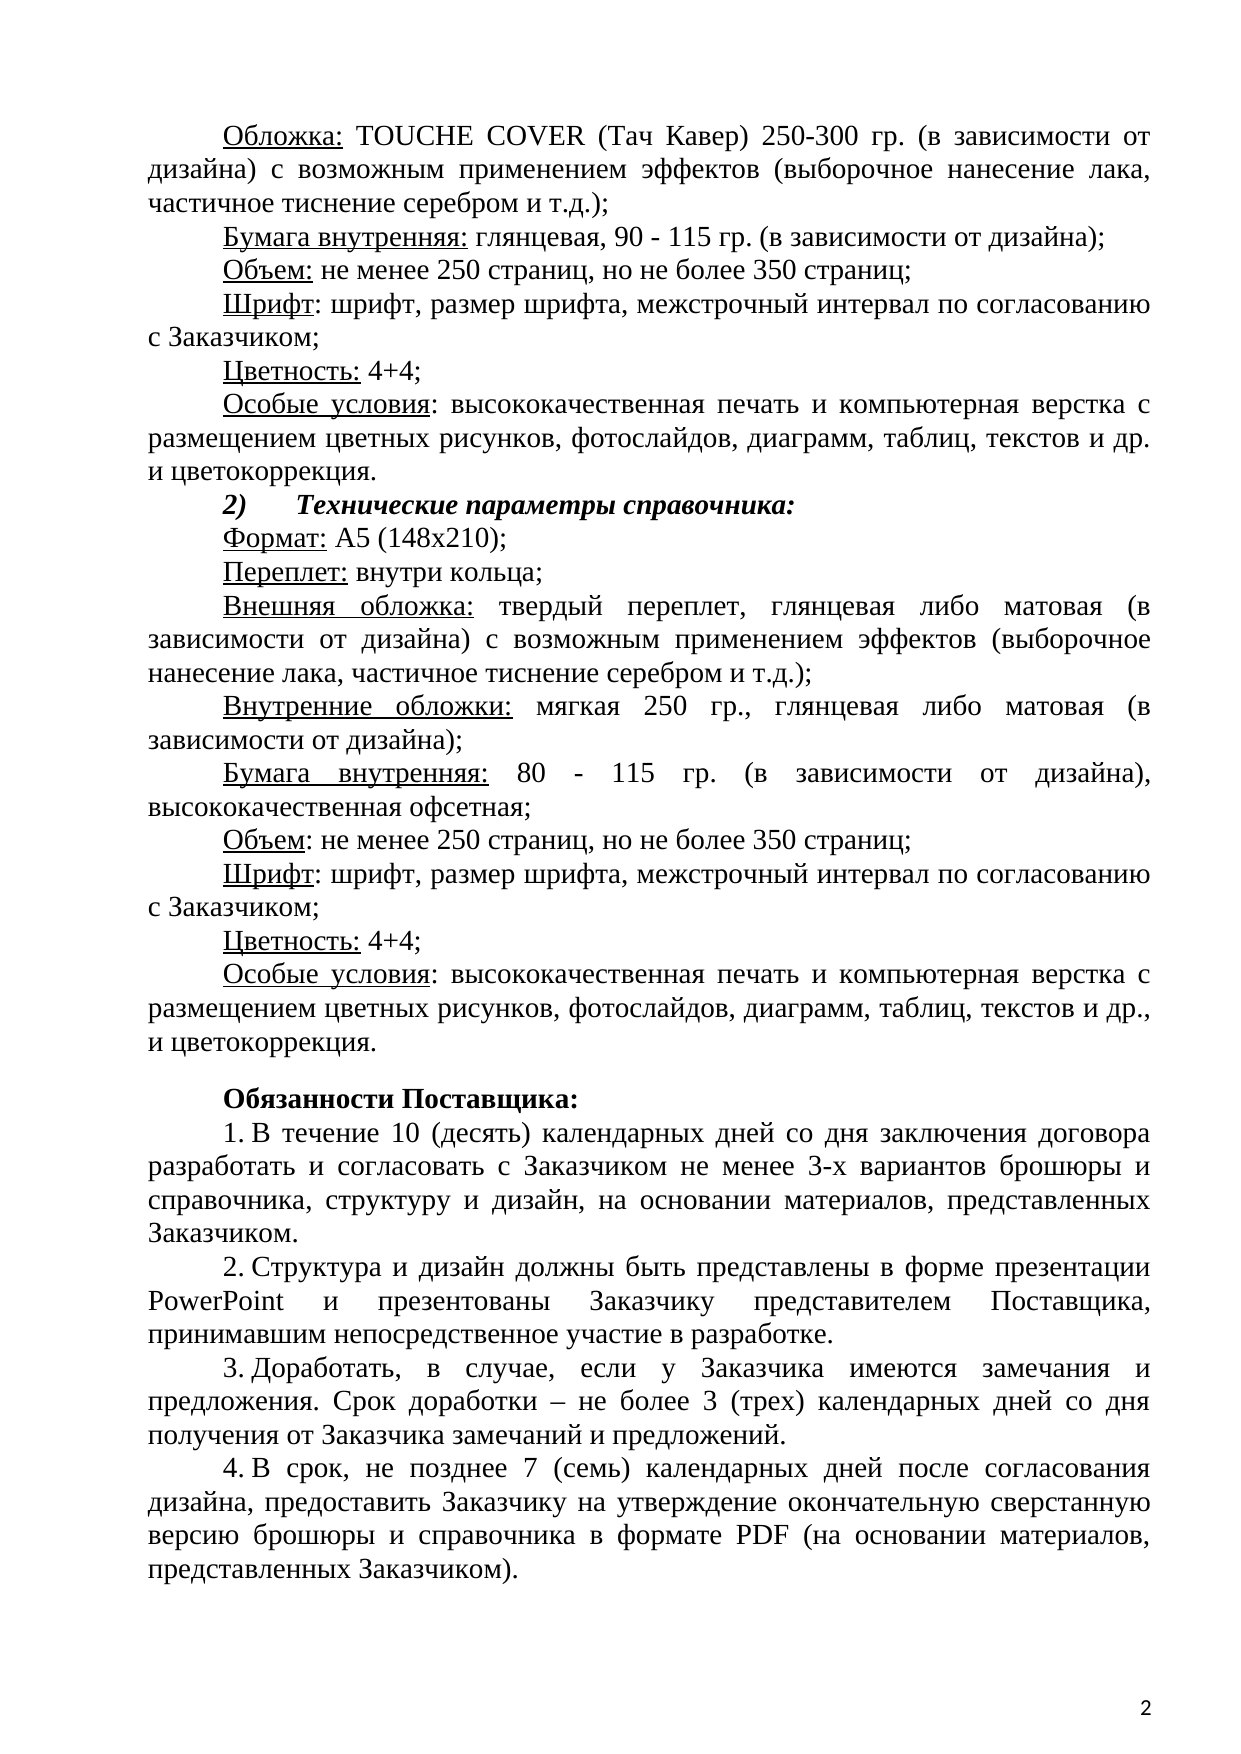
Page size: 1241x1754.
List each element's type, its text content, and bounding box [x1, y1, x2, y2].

list Внешняя обложка: твердый переплет, глянцевая либо матовая (в зависимости от дизайна) с возможным применением эффектов (выборочное нанесение лака, частичное тиснение серебром и т.д.); [148, 588, 1152, 688]
text Цветность: 4+4; [148, 353, 1152, 386]
text Бумага внутренняя: 80 - 115 гр. (в зависимости от дизайна), высококачественная офсетная; [148, 755, 1152, 822]
text Внутренние обложки: мягкая 250 гр., глянцевая либо матовая (в зависимости от дизайна); [148, 688, 1152, 755]
text Бумага внутренняя: глянцевая, 90 - 115 гр. (в зависимости от дизайна); [148, 219, 1152, 252]
text Объем: не менее 250 страниц, но не более 350 страниц; [148, 252, 1152, 286]
list 3. Доработать, в случае, если у Заказчика имеются замечания и предложения. Срок доработки – не более 3 (трех) календарных дней со дня получения от Заказчика замечаний и предложений. [148, 1350, 1152, 1450]
list Обложка: TOUCHE COVER (Тач Кавер) 250-300 гр. (в зависимости от дизайна) с возможным применением эффектов (выборочное нанесение лака, частичное тиснение серебром и т.д.); [148, 118, 1152, 219]
list 4. В срок, не позднее 7 (семь) календарных дней после согласования дизайна, предоставить Заказчику на утверждение окончательную сверстанную версию брошюры и справочника в формате PDF (на основании материалов, представленных Заказчиком). [148, 1450, 1152, 1584]
text Объем: не менее 250 страниц, но не более 350 страниц; [148, 822, 1152, 856]
text Шрифт: шрифт, размер шрифта, межстрочный интервал по согласованию с Заказчиком; [148, 856, 1152, 923]
list Технические параметры справочника: [148, 487, 1152, 521]
text Особые условия: высококачественная печать и компьютерная верстка с размещением цветных рисунков, фотослайдов, диаграмм, таблиц, текстов и др., и цветокоррекция. [148, 957, 1152, 1057]
list 2. Структура и дизайн должны быть представлены в форме презентации PowerPoint и презентованы Заказчику представителем Поставщика, принимавшим непосредственное участие в разработке. [148, 1249, 1152, 1350]
text Шрифт: шрифт, размер шрифта, межстрочный интервал по согласованию с Заказчиком; [148, 286, 1152, 353]
list 1. В течение 10 (десять) календарных дней со дня заключения договора разработать и согласовать с Заказчиком не менее 3-х вариантов брошюры и справочника, структуру и дизайн, на основании материалов, представленных Заказчиком. [148, 1115, 1152, 1249]
list Обязанности Поставщика: [223, 1081, 1152, 1115]
text Цветность: 4+4; [148, 923, 1152, 957]
list Формат: А5 (148х210); [148, 521, 1152, 554]
list Переплет: внутри кольца; [148, 554, 1152, 588]
text Особые условия: высококачественная печать и компьютерная верстка с размещением цветных рисунков, фотослайдов, диаграмм, таблиц, текстов и др. и цветокоррекция. [148, 386, 1152, 487]
